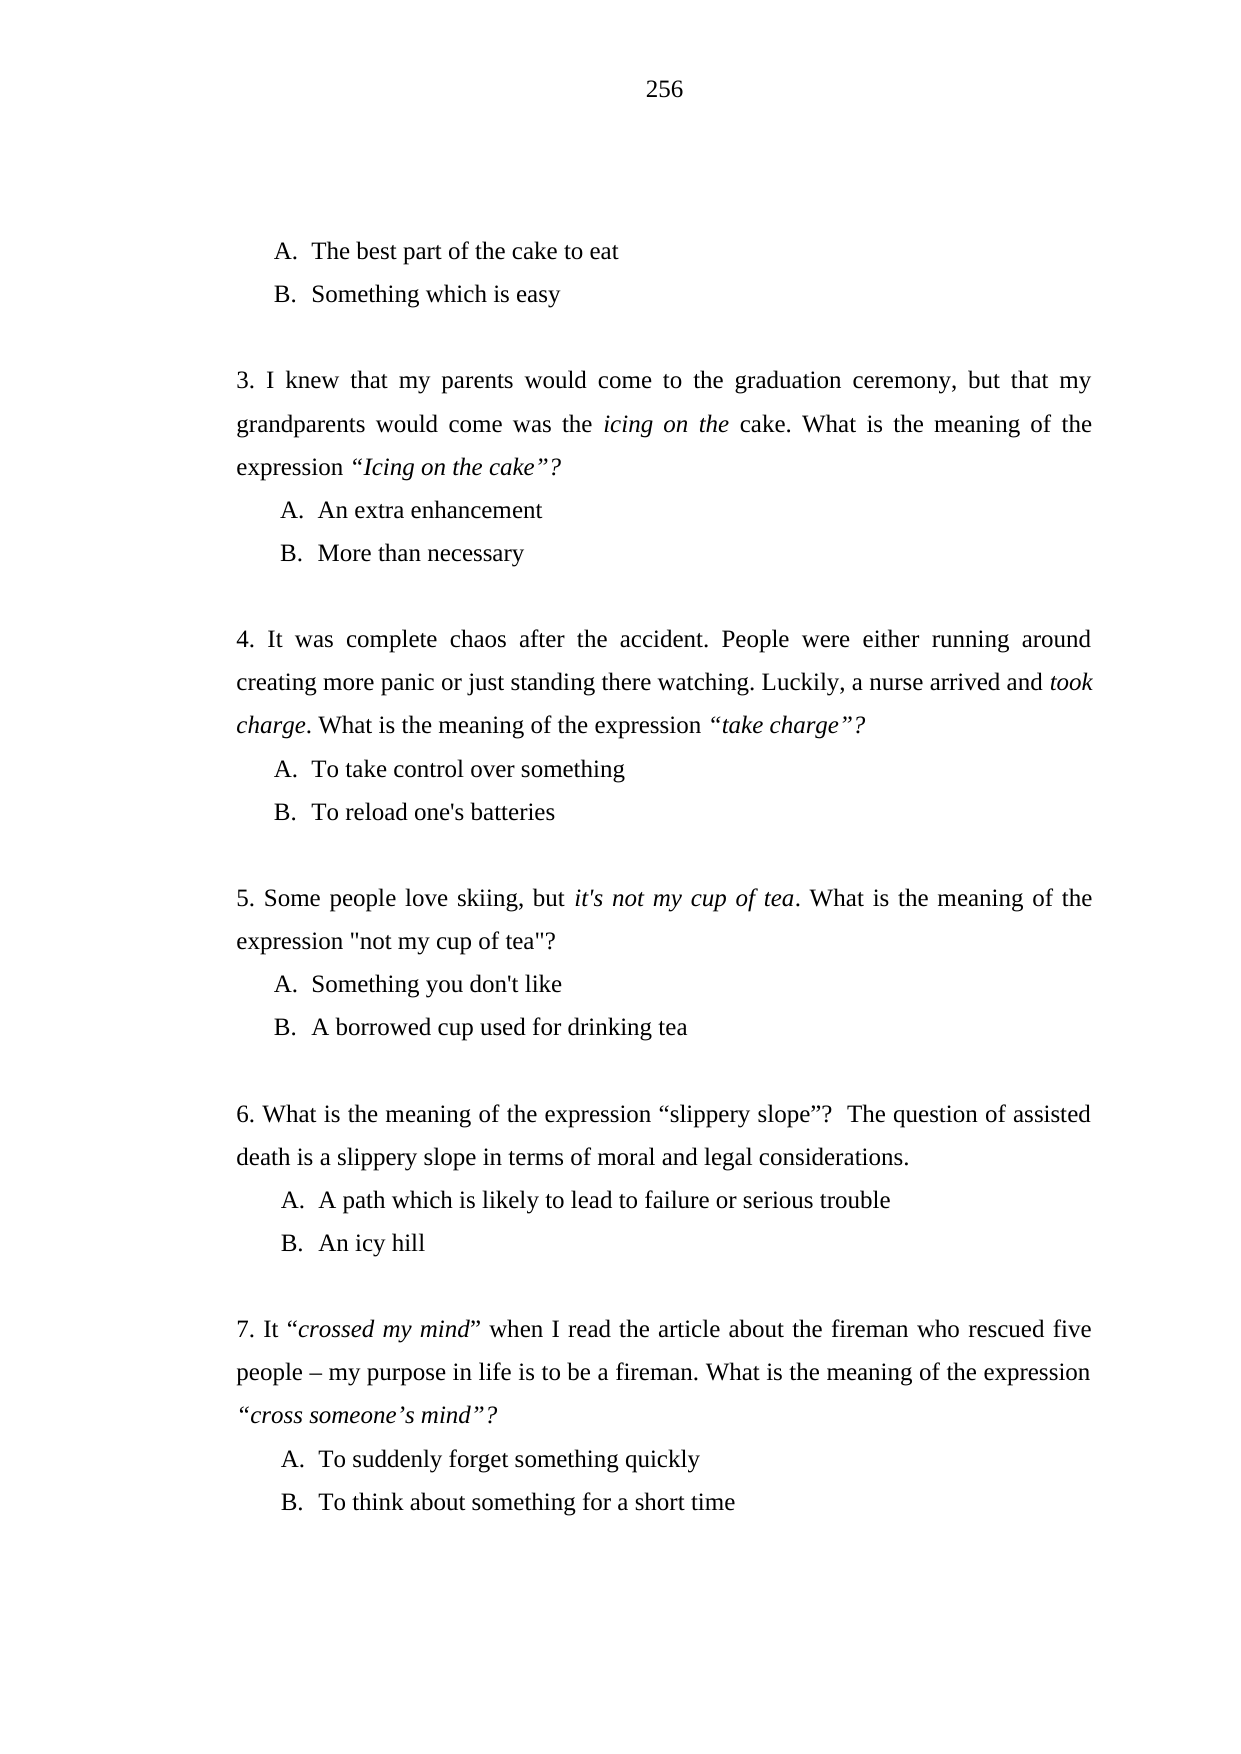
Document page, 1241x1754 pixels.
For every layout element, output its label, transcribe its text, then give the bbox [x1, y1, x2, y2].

text 3. I knew that my parents would come to the graduation ceremony, but that my grandparents would come was the icing on the cake. What is the meaning of the expression “Icing on the cake”? [236, 366, 1092, 481]
list To take control over something [274, 754, 1092, 782]
list Something which is easy [274, 279, 1092, 308]
list Something you don't like [274, 969, 1092, 998]
list To reload one's batteries [274, 797, 1092, 826]
text 5. Some people love skiing, but it's not my cup of tea. What is the meaning of the expression "not my cup of tea"? [236, 883, 1092, 955]
list An extra enhancement [280, 495, 1092, 524]
list A path which is likely to lead to failure or serious trouble [281, 1185, 1092, 1214]
list More than necessary [280, 538, 1092, 567]
text 4. It was complete chaos after the accident. People were either running around creating more panic or just standing there watching. Luckily, a nurse arrived and took charge. What is the meaning of the expression “take charge”? [236, 624, 1092, 739]
text 7. It “crossed my mind” when I read the article about the fireman who rescued five people – my purpose in life is to be a fireman. What is the meaning of the expression “cross someone’s mind”? [236, 1314, 1092, 1429]
list The best part of the cake to eat [274, 236, 1092, 265]
list To think about something for a short time [281, 1487, 1092, 1516]
list An icy hill [281, 1228, 1092, 1257]
list A borrowed cup used for drinking tea [274, 1012, 1092, 1041]
text 6. What is the meaning of the expression “slippery slope”? The question of assisted death is a slippery slope in terms of moral and legal considerations. [236, 1099, 1092, 1171]
list To suddenly forget something quickly [281, 1444, 1092, 1472]
